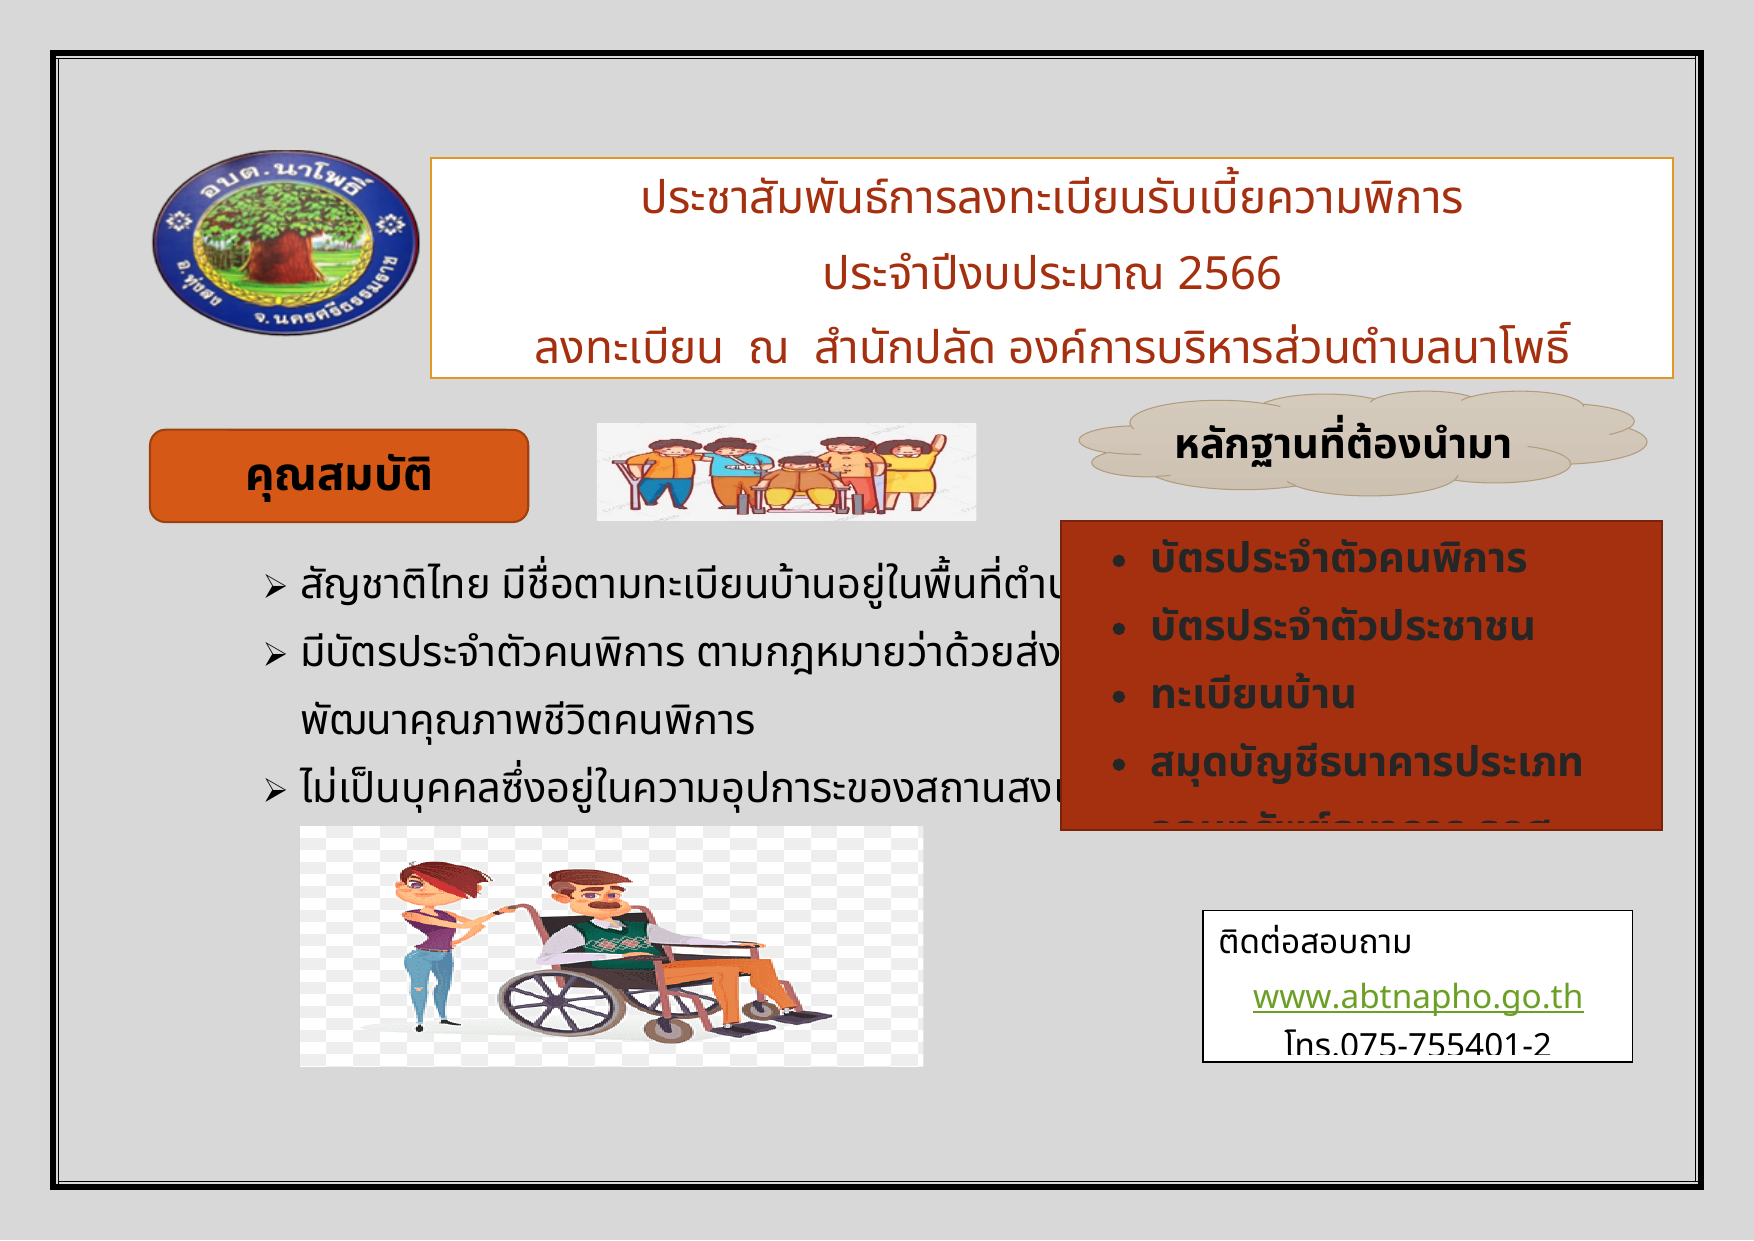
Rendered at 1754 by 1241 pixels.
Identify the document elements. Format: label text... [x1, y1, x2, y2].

list พัฒนาคุณภาพชีวิตคนพิการ [300, 690, 1060, 753]
list สัญชาติไทย มีชื่อตามทะเบียนบ้านอยู่ในพื้นที่ตำบลนาโพธิ์ [262, 554, 1060, 617]
list มีบัตรประจำตัวคนพิการ ตามกฎหมายว่าด้วยส่งเสริมและ [262, 622, 1060, 685]
picture [596, 423, 977, 521]
picture [300, 826, 924, 1067]
picture [150, 150, 421, 338]
list ไม่เป็นบุคคลซึ่งอยู่ในความอุปการะของสถานสงเคราะห์ของรัฐ [262, 758, 1060, 821]
